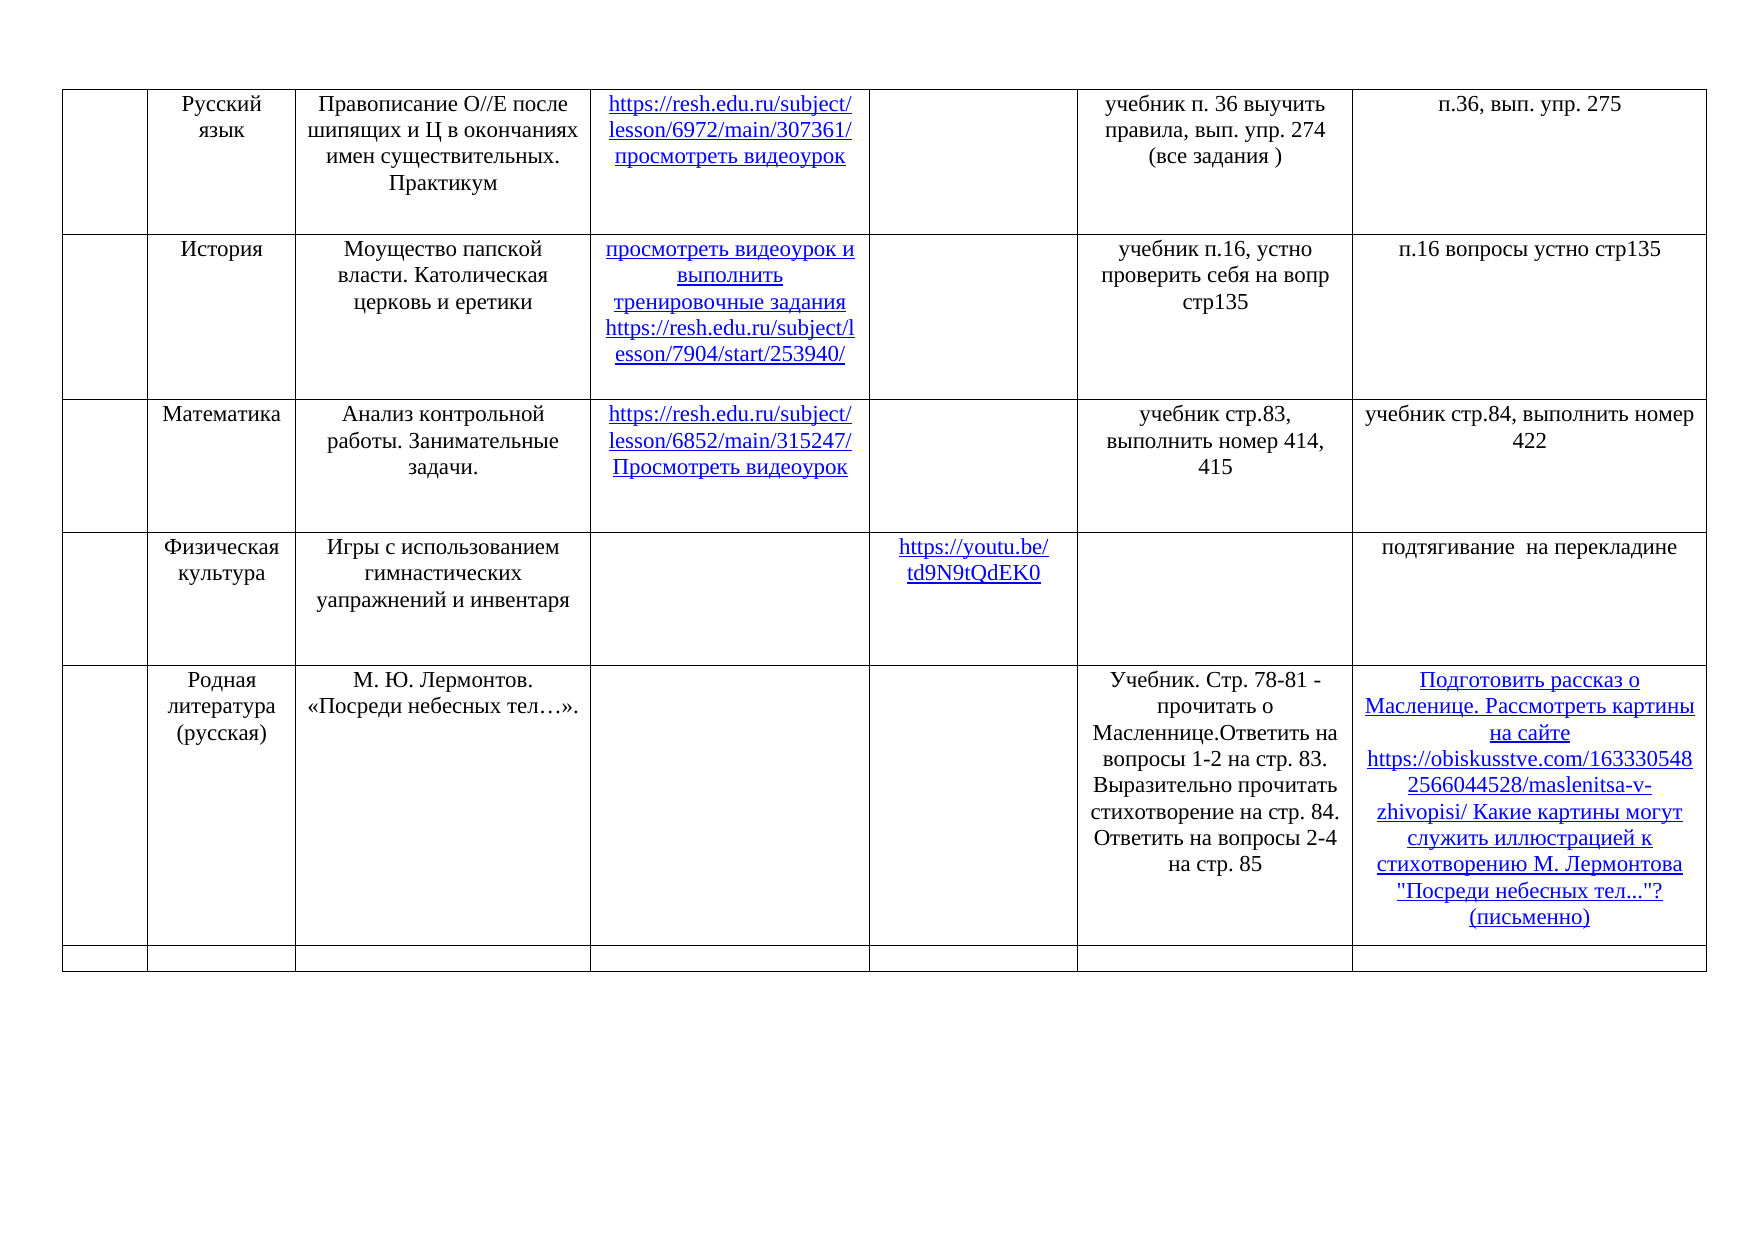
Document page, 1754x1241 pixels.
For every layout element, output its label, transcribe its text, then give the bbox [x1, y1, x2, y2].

table_cell учебник стр.84, выполнить номер 422 [1353, 400, 1706, 532]
table_cell [1353, 946, 1364, 971]
table_cell [63, 235, 147, 399]
table_cell [1078, 533, 1352, 665]
table_cell [296, 946, 307, 971]
table_cell [63, 533, 147, 665]
table_cell п.16 вопросы устно стр135 [1353, 235, 1706, 399]
table_cell [1067, 946, 1077, 971]
table_cell [870, 400, 1077, 532]
table_cell [591, 533, 869, 665]
table_cell [579, 946, 590, 971]
table_cell История [148, 235, 295, 399]
table_cell Подготовить рассказ о Масленице. Рассмотреть картины на сайте https://obiskusstve.com/1633305482566044528/maslenitsa-v-zhivopisi/ Какие картины могут служить иллюстрацией к стихотворению М. Лермонтова "Посреди небесных тел..."?(письменно) [1353, 666, 1706, 944]
table_cell учебник стр.83, выполнить номер 414, 415 [1078, 400, 1352, 532]
table_cell [870, 90, 1077, 234]
table_cell [870, 666, 1077, 944]
table_cell [1696, 946, 1706, 971]
table_cell https://youtu.be/td9N9tQdEK0 [870, 533, 1077, 665]
table_cell учебник п. 36 выучить правила, вып. упр. 274 (все задания ) [1078, 90, 1352, 234]
table_cell Родная литература (русская) [148, 666, 295, 944]
table_cell [63, 666, 147, 944]
table_cell Физическая культура [148, 533, 295, 665]
table_cell [870, 946, 881, 971]
table_cell [1078, 946, 1089, 971]
table_cell Анализ контрольной работы. Занимательные задачи. [296, 400, 590, 532]
table_cell Математика [148, 400, 295, 532]
table_cell Правописание О//Е после шипящих и Ц в окончаниях имен существительных. Практикум [296, 90, 590, 234]
table_cell Русский язык [148, 90, 295, 234]
table_cell Игры с использованием гимнастических уапражнений и инвентаря [296, 533, 590, 665]
table_cell просмотреть видеоурок и выполнить тренировочные задания https://resh.edu.ru/subject/lesson/7904/start/253940/ [591, 235, 869, 399]
table_cell [136, 946, 147, 971]
table_cell [591, 666, 869, 944]
table_cell учебник п.16, устно проверить себя на вопр стр135 [1078, 235, 1352, 399]
table_cell Моущество папской власти. Католическая церковь и еретики [296, 235, 590, 399]
table_cell [148, 946, 159, 971]
table_cell [63, 946, 74, 971]
table_cell [870, 235, 1077, 399]
table_cell М. Ю. Лермонтов. «Посреди небесных тел…». [296, 666, 590, 944]
table_cell [63, 90, 147, 234]
table_cell [1341, 946, 1352, 971]
table_cell https://resh.edu.ru/subject/lesson/6972/main/307361/ просмотреть видеоурок [591, 90, 869, 234]
table_cell п.36, вып. упр. 275 [1353, 90, 1706, 234]
table_cell [858, 946, 869, 971]
table_cell [284, 946, 295, 971]
table_cell Учебник. Стр. 78-81 - прочитать о Масленнице.Ответить на вопросы 1-2 на стр. 83. Выразительно прочитать стихотворение на стр. 84. Ответить на вопросы 2-4 на стр. 85 [1078, 666, 1352, 944]
table_cell подтягивание на перекладине [1353, 533, 1706, 665]
table_cell [591, 946, 602, 971]
table_cell [63, 400, 147, 532]
table_cell https://resh.edu.ru/subject/lesson/6852/main/315247/ Просмотреть видеоурок [591, 400, 869, 532]
